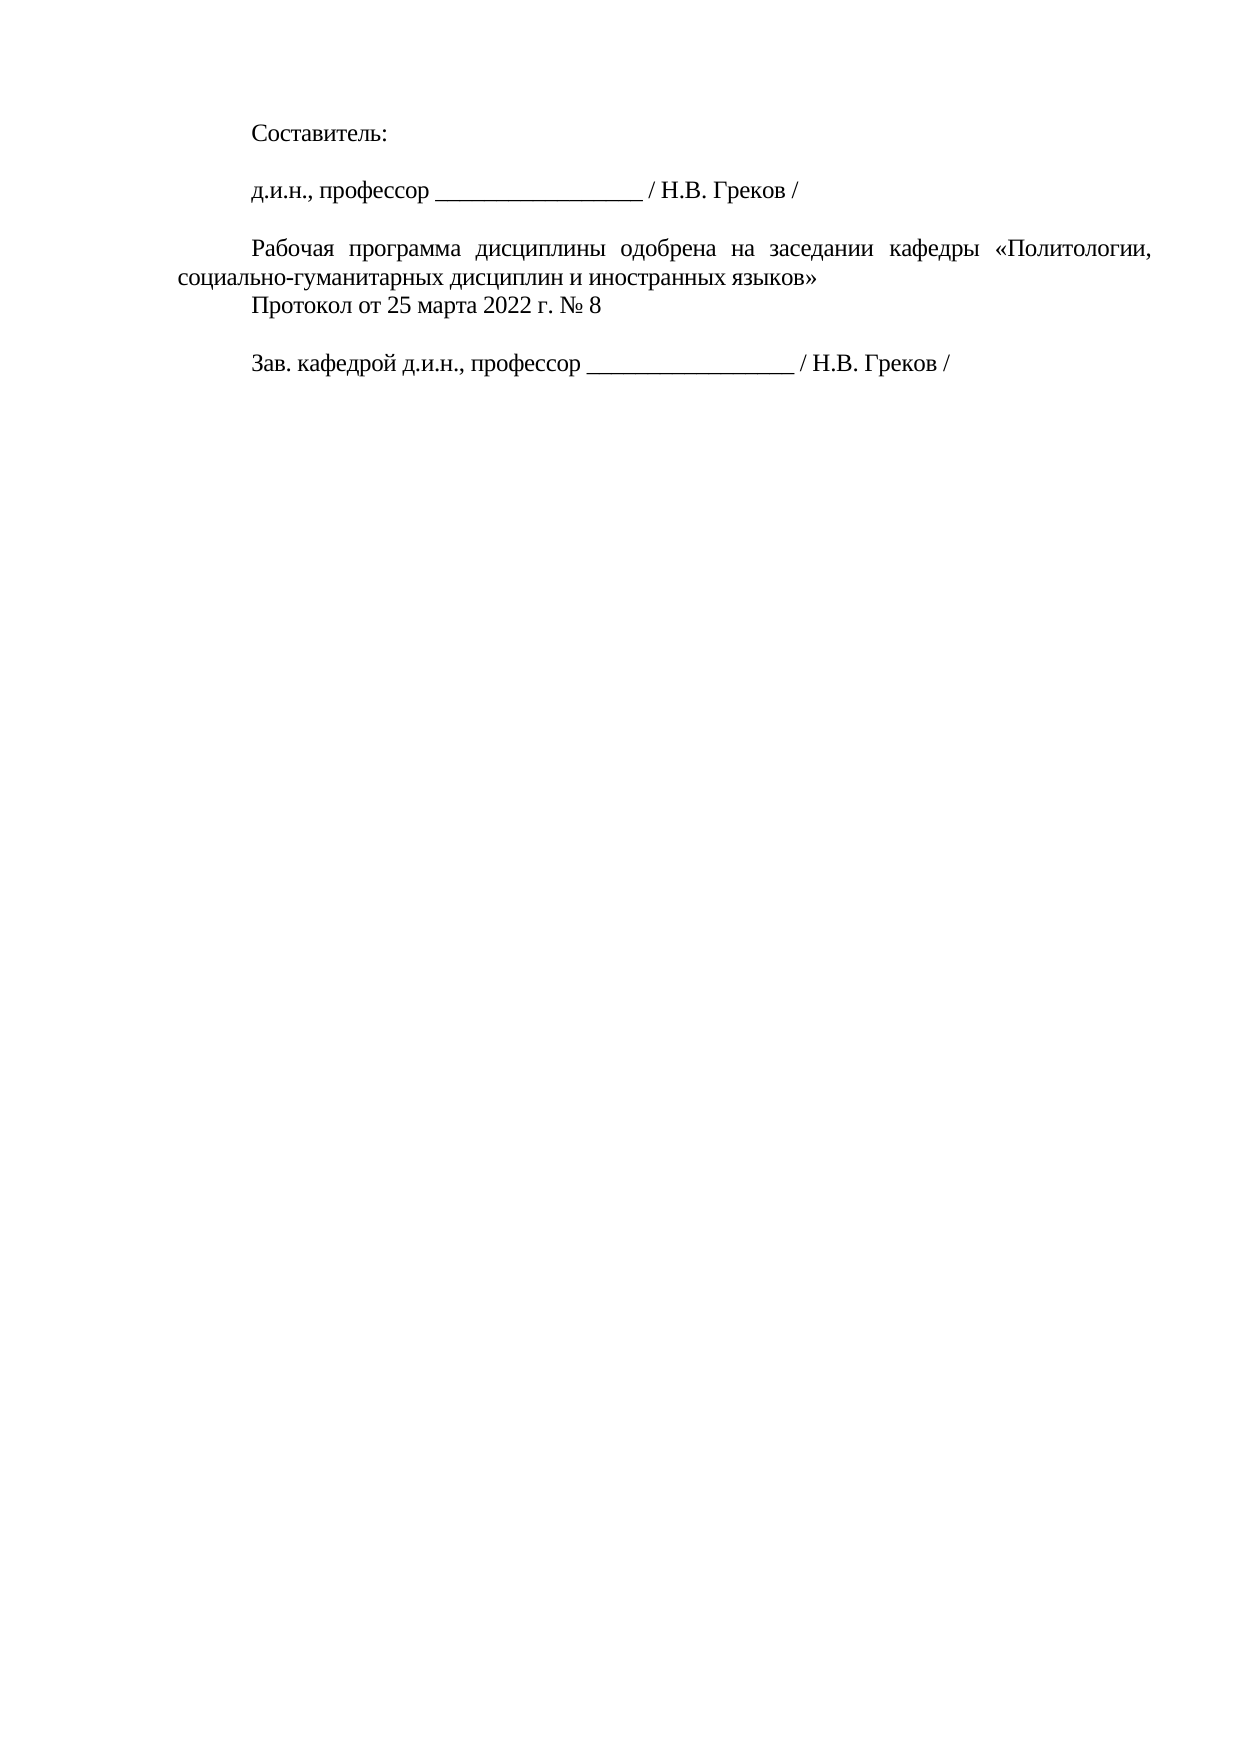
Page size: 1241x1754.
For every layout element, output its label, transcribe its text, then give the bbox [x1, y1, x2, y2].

text Составитель: [177, 118, 1152, 147]
text Рабочая программа дисциплины одобрена на заседании кафедры «Политологии, социально-гуманитарных дисциплин и иностранных языков» [177, 233, 1152, 291]
text д.и.н., профессор _________________ / Н.В. Греков / [177, 176, 1152, 204]
text Протокол от 25 марта 2022 г. № 8 [177, 291, 1152, 319]
text Зав. кафедрой д.и.н., профессор _________________ / Н.В. Греков / [177, 348, 1152, 377]
